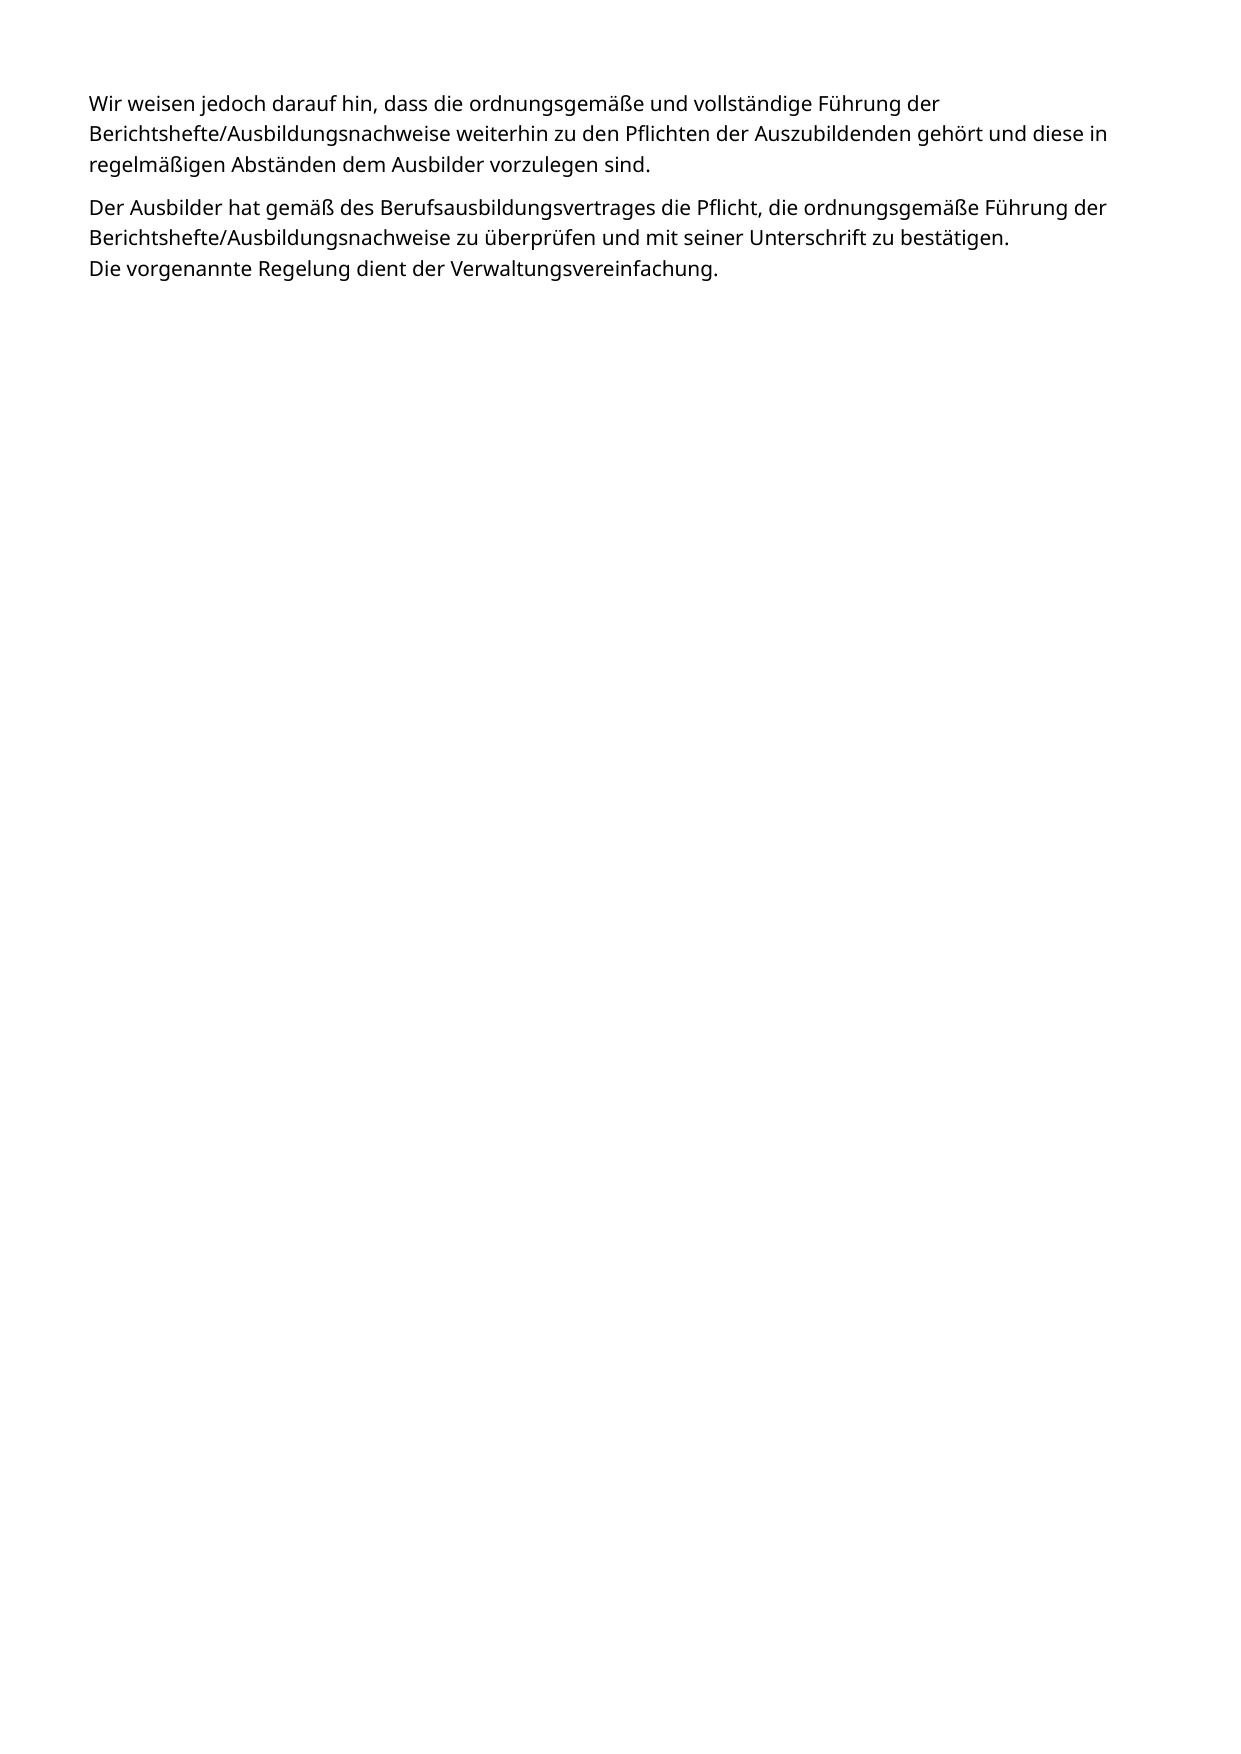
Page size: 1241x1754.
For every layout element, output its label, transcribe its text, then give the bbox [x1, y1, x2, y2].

text Der Ausbilder hat gemäß des Berufsausbildungsvertrages die Pflicht, die ordnungsgemäße Führung der Berichtshefte/Ausbildungsnachweise zu überprüfen und mit seiner Unterschrift zu bestätigen. [89, 193, 1152, 252]
text Wir weisen jedoch darauf hin, dass die ordnungsgemäße und vollständige Führung der Berichtshefte/Ausbildungsnachweise weiterhin zu den Pflichten der Auszubildenden gehört und diese in regelmäßigen Abständen dem Ausbilder vorzulegen sind. [89, 89, 1152, 178]
text Die vorgenannte Regelung dient der Verwaltungsvereinfachung. [89, 254, 1152, 282]
